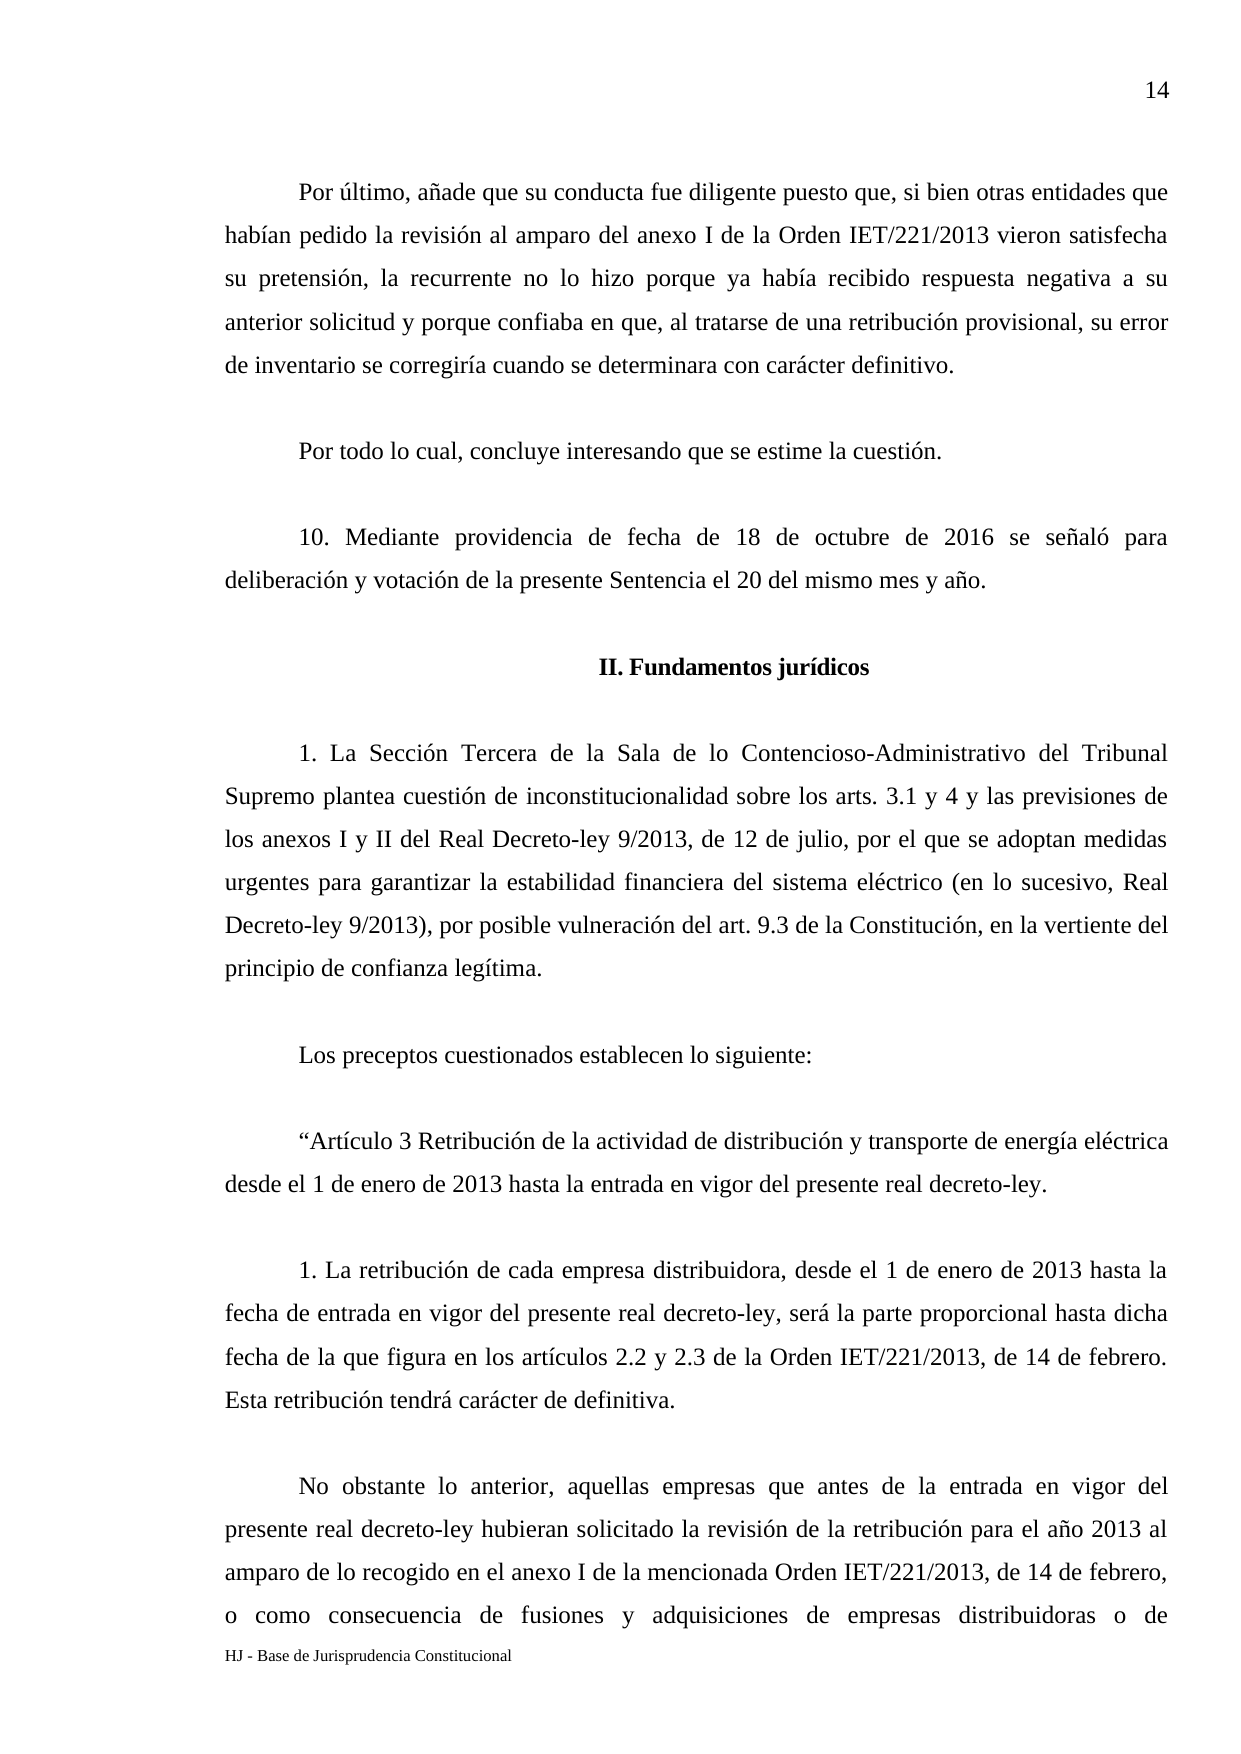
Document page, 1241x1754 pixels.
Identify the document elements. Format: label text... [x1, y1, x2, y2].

text “Artículo 3 Retribución de la actividad de distribución y transporte de energía eléctrica desde el 1 de enero de 2013 hasta la entrada en vigor del presente real decreto-ley. [224, 1126, 1169, 1198]
text 1. La retribución de cada empresa distribuidora, desde el 1 de enero de 2013 hasta la fecha de entrada en vigor del presente real decreto-ley, será la parte proporcional hasta dicha fecha de la que figura en los artículos 2.2 y 2.3 de la Orden IET/221/2013, de 14 de febrero. Esta retribución tendrá carácter de definitiva. [224, 1255, 1169, 1413]
text 1. La Sección Tercera de la Sala de lo Contencioso-Administrativo del Tribunal Supremo plantea cuestión de inconstitucionalidad sobre los arts. 3.1 y 4 y las previsiones de los anexos I y II del Real Decreto-ley 9/2013, de 12 de julio, por el que se adoptan medidas urgentes para garantizar la estabilidad financiera del sistema eléctrico (en lo sucesivo, Real Decreto-ley 9/2013), por posible vulneración del art. 9.3 de la Constitución, en la vertiente del principio de confianza legítima. [224, 738, 1169, 982]
subtitle II. Fundamentos jurídicos [224, 652, 1169, 680]
text Los preceptos cuestionados establecen lo siguiente: [224, 1040, 1169, 1068]
text Por último, añade que su conducta fue diligente puesto que, si bien otras entidades que habían pedido la revisión al amparo del anexo I de la Orden IET/221/2013 vieron satisfecha su pretensión, la recurrente no lo hizo porque ya había recibido respuesta negativa a su anterior solicitud y porque confiaba en que, al tratarse de una retribución provisional, su error de inventario se corregiría cuando se determinara con carácter definitivo. [224, 177, 1169, 378]
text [224, 1471, 1169, 1629]
text Por todo lo cual, concluye interesando que se estime la cuestión. [224, 436, 1169, 465]
text 10. Mediante providencia de fecha de 18 de octubre de 2016 se señaló para deliberación y votación de la presente Sentencia el 20 del mismo mes y año. [224, 522, 1169, 594]
